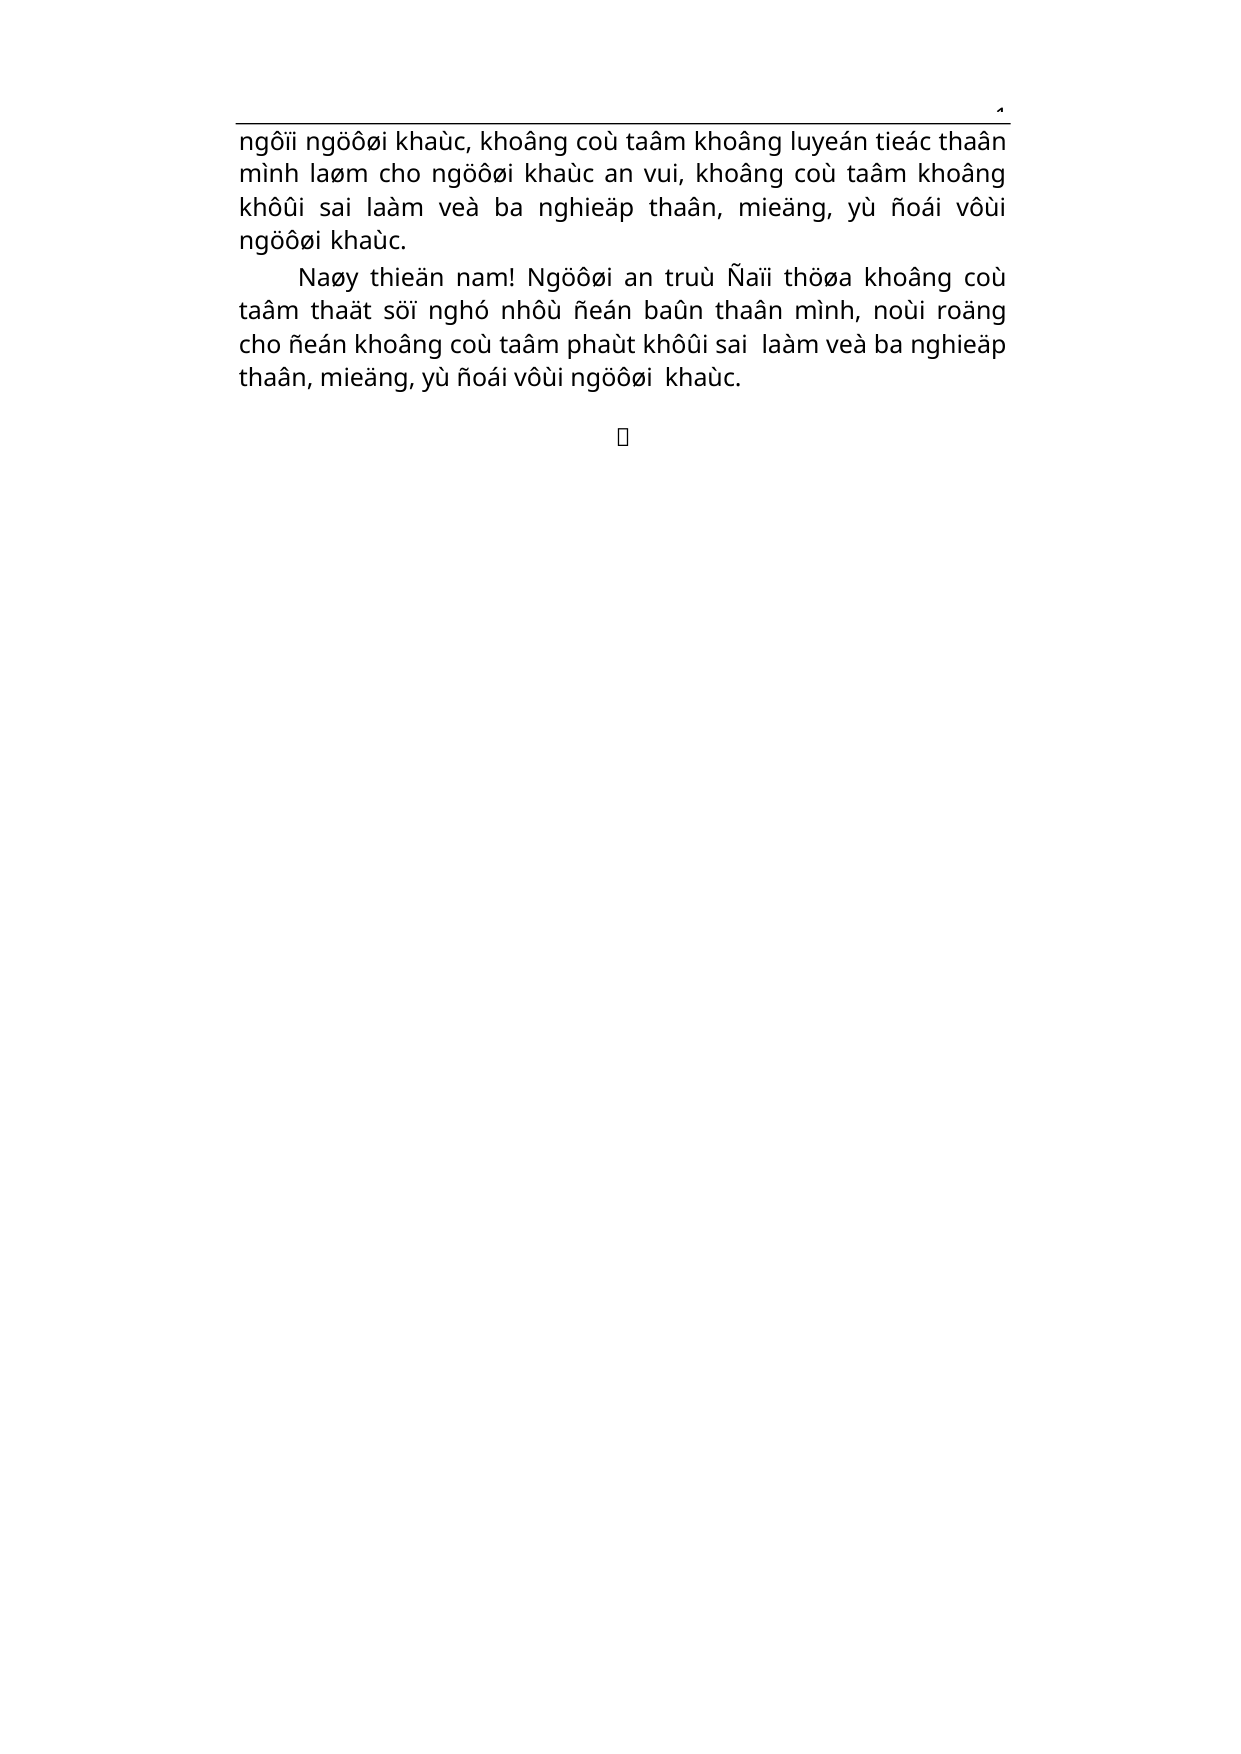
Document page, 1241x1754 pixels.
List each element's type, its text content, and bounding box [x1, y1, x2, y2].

text ngôïi ngöôøi khaùc, khoâng coù taâm khoâng luyeán tieác thaân mình laøm cho ngöôøi khaùc an vui, khoâng coù taâm khoâng khôûi sai laàm veà ba nghieäp thaân, mieäng, yù ñoái vôùi ngöôøi khaùc. [239, 123, 1008, 257]
text Naøy thieän nam! Ngöôøi an truù Ñaïi thöøa khoâng coù taâm thaät söï nghó nhôù ñeán baûn thaân mình, noùi roäng cho ñeán khoâng coù taâm phaùt khôûi sai laàm veà ba nghieäp thaân, mieäng, yù ñoái vôùi ngöôøi khaùc. [239, 260, 1008, 394]
text  [181, 419, 1065, 453]
